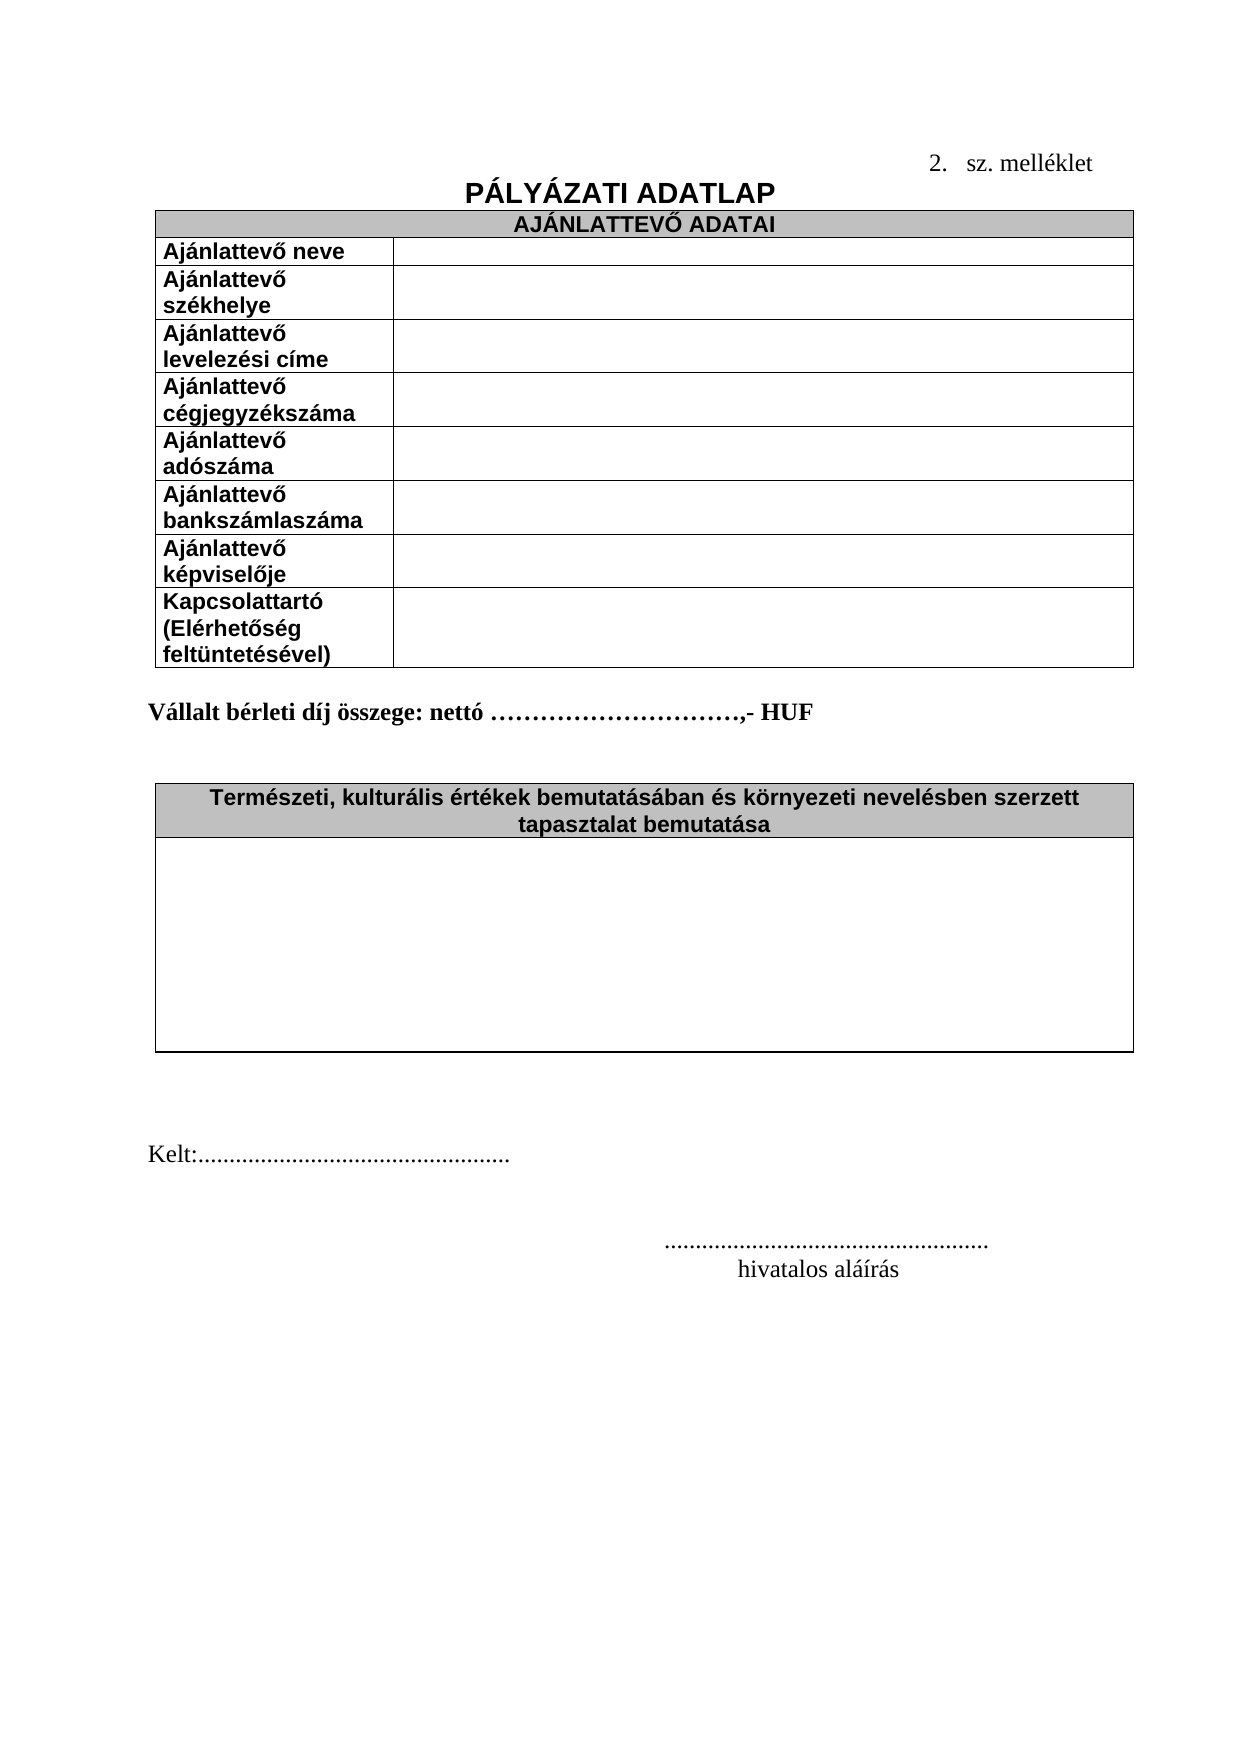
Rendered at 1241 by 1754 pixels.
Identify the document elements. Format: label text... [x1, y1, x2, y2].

table_cell [394, 266, 1133, 318]
text Vállalt bérleti díj összege: nettó …………………………,- HUF [148, 697, 1093, 726]
table_cell [394, 373, 1133, 426]
table_cell Ajánlattevő képviselője [156, 535, 393, 587]
table_cell Ajánlattevő neve [156, 238, 393, 265]
table_header Természeti, kulturális értékek bemutatásában és környezeti nevelésben szerzett tapasztalat bemutatása [156, 784, 1133, 837]
table_cell [394, 535, 1133, 587]
table_cell [156, 838, 1133, 1051]
table_cell Ajánlattevő adószáma [156, 427, 393, 480]
table_cell [394, 427, 1133, 480]
table_cell Ajánlattevő székhelye [156, 266, 393, 318]
table_cell [394, 481, 1133, 533]
text Kelt:.................................................. [148, 1139, 1093, 1167]
text .................................................... [148, 1225, 1093, 1254]
list sz. melléklet [185, 148, 1093, 176]
text hivatalos aláírás [148, 1254, 1093, 1282]
table_cell Ajánlattevő bankszámlaszáma [156, 481, 393, 533]
table_cell [394, 588, 1133, 667]
table_cell Kapcsolattartó (Elérhetőség feltüntetésével) [156, 588, 393, 667]
table_cell Ajánlattevő cégjegyzékszáma [156, 373, 393, 426]
table_cell Ajánlattevő levelezési címe [156, 320, 393, 372]
table_cell [394, 320, 1133, 372]
table_header AJÁNLATTEVŐ ADATAI [156, 211, 1133, 237]
table_cell [394, 238, 1133, 265]
text PÁLYÁZATI ADATLAP [148, 176, 1093, 210]
